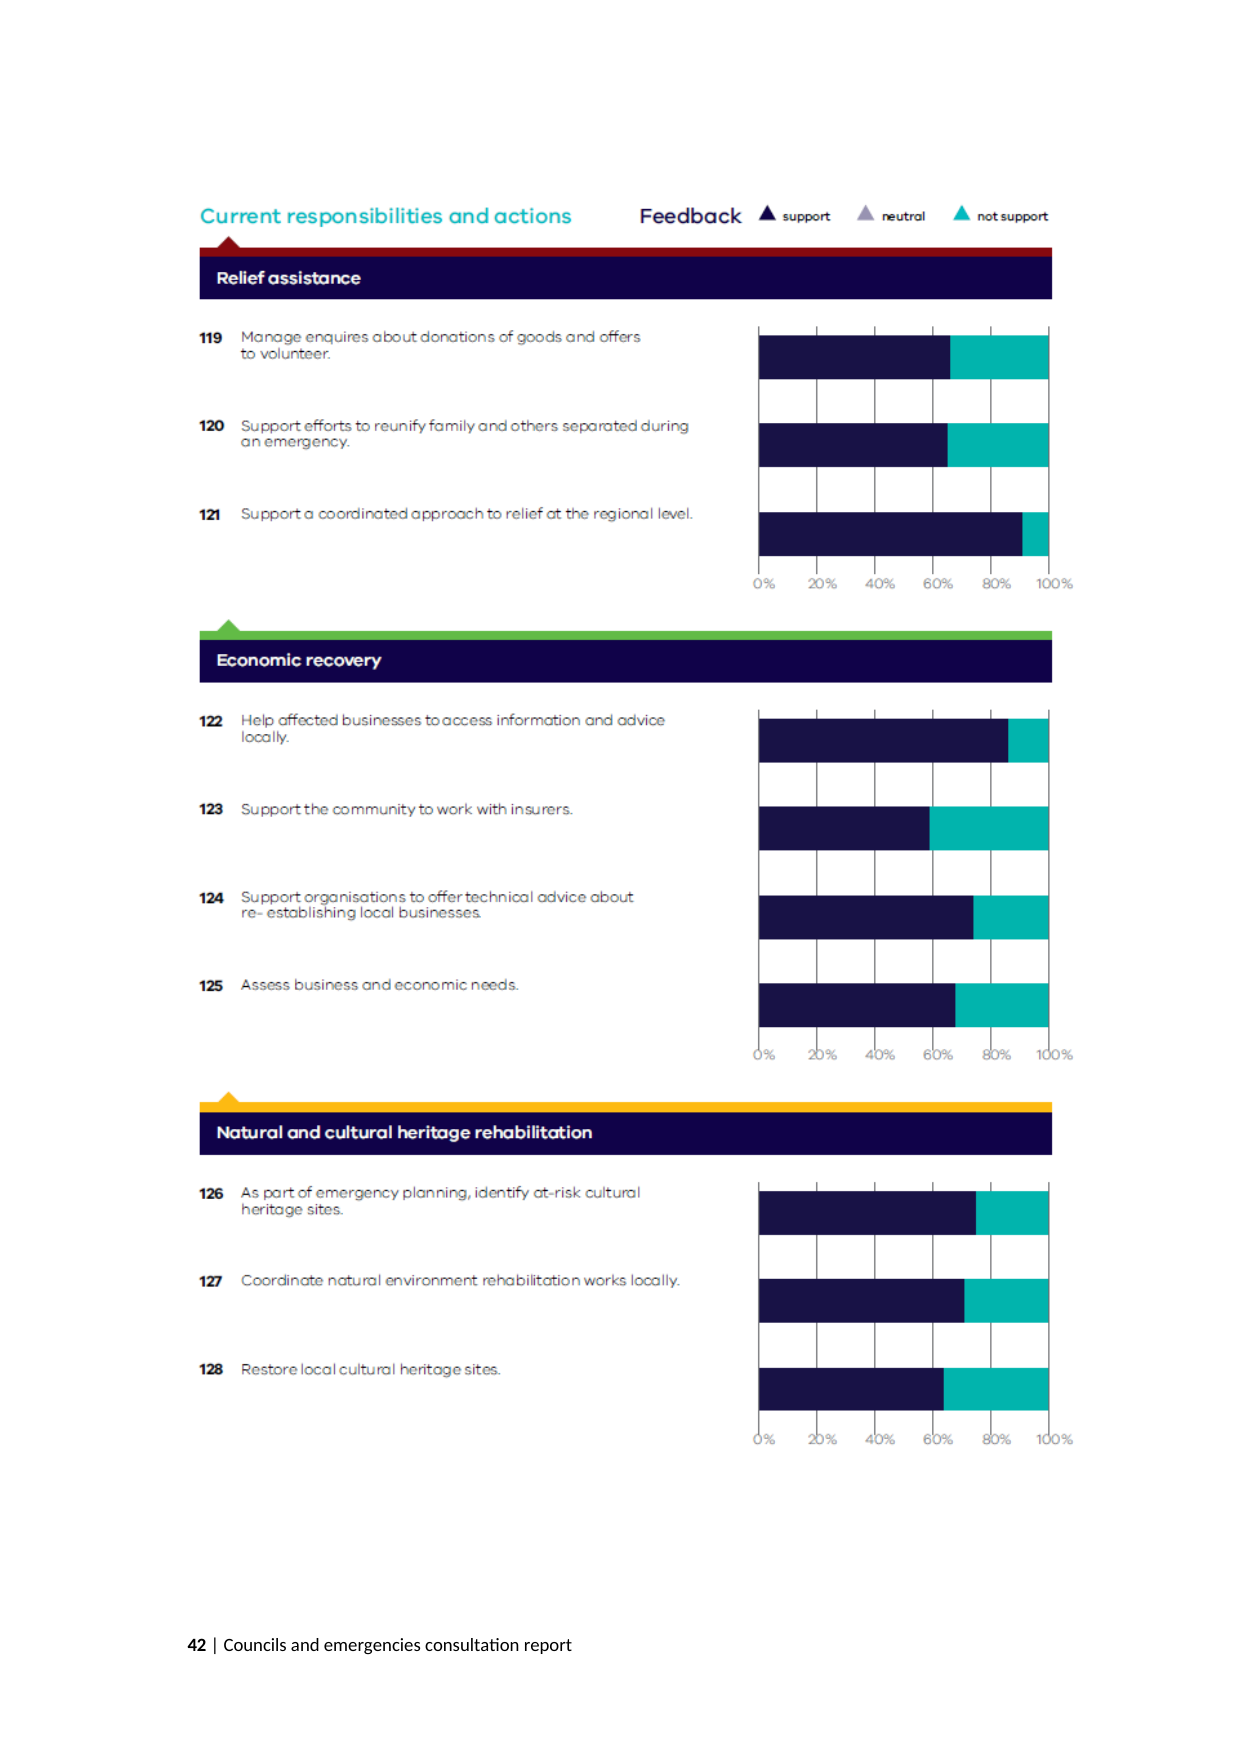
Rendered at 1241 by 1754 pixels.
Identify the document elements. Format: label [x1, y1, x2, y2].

picture [187, 201, 1078, 1461]
